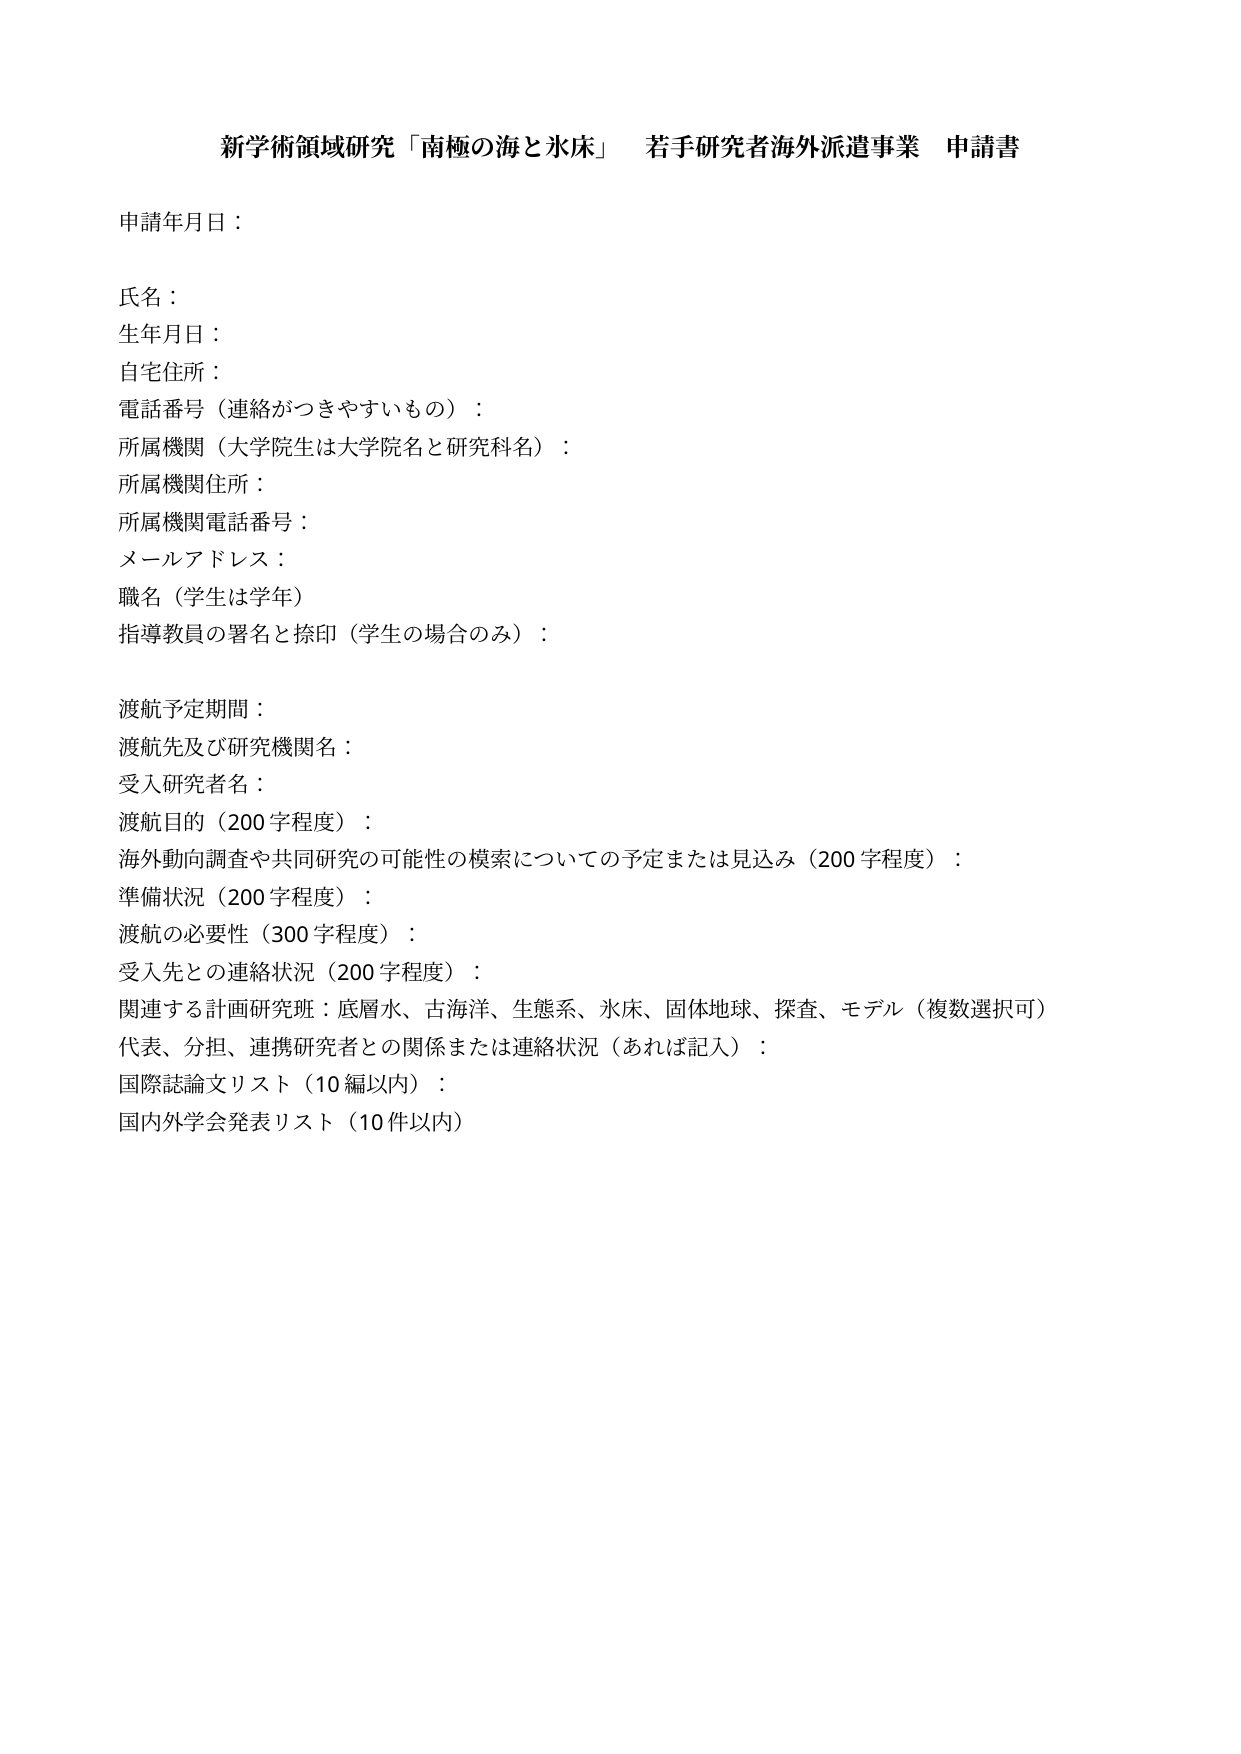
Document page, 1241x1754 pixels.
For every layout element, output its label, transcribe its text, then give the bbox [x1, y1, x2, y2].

text 指導教員の署名と捺印（学生の場合のみ）： [118, 614, 1122, 652]
text 電話番号（連絡がつきやすいもの）： [118, 389, 1122, 427]
text 自宅住所： [118, 352, 1122, 389]
text 国際誌論文リスト（10編以内）： [118, 1064, 1122, 1102]
text 受入研究者名： [118, 764, 1122, 802]
text 新学術領域研究「南極の海と氷床」 若手研究者海外派遣事業 申請書 [118, 127, 1122, 164]
text 申請年月日： [118, 202, 1122, 239]
text 渡航先及び研究機関名： [118, 727, 1122, 764]
text 所属機関（大学院生は大学院名と研究科名）： [118, 427, 1122, 464]
text メールアドレス： [118, 539, 1122, 577]
text 氏名： [118, 277, 1122, 314]
text 所属機関電話番号： [118, 502, 1122, 539]
text 渡航の必要性（300字程度）： [118, 914, 1122, 952]
text 海外動向調査や共同研究の可能性の模索についての予定または見込み（200字程度）： [118, 839, 1122, 877]
text 関連する計画研究班：底層水、古海洋、生態系、氷床、固体地球、探査、モデル（複数選択可） [118, 989, 1122, 1027]
text 渡航予定期間： [118, 689, 1122, 727]
text 所属機関住所： [118, 464, 1122, 502]
text 生年月日： [118, 314, 1122, 352]
text 職名（学生は学年） [118, 577, 1122, 614]
text 代表、分担、連携研究者との関係または連絡状況（あれば記入）： [118, 1027, 1122, 1064]
text 受入先との連絡状況（200字程度）： [118, 952, 1122, 989]
text 準備状況（200字程度）： [118, 877, 1122, 914]
text 渡航目的（200字程度）： [118, 802, 1122, 839]
text 国内外学会発表リスト（10件以内） [118, 1102, 1122, 1139]
